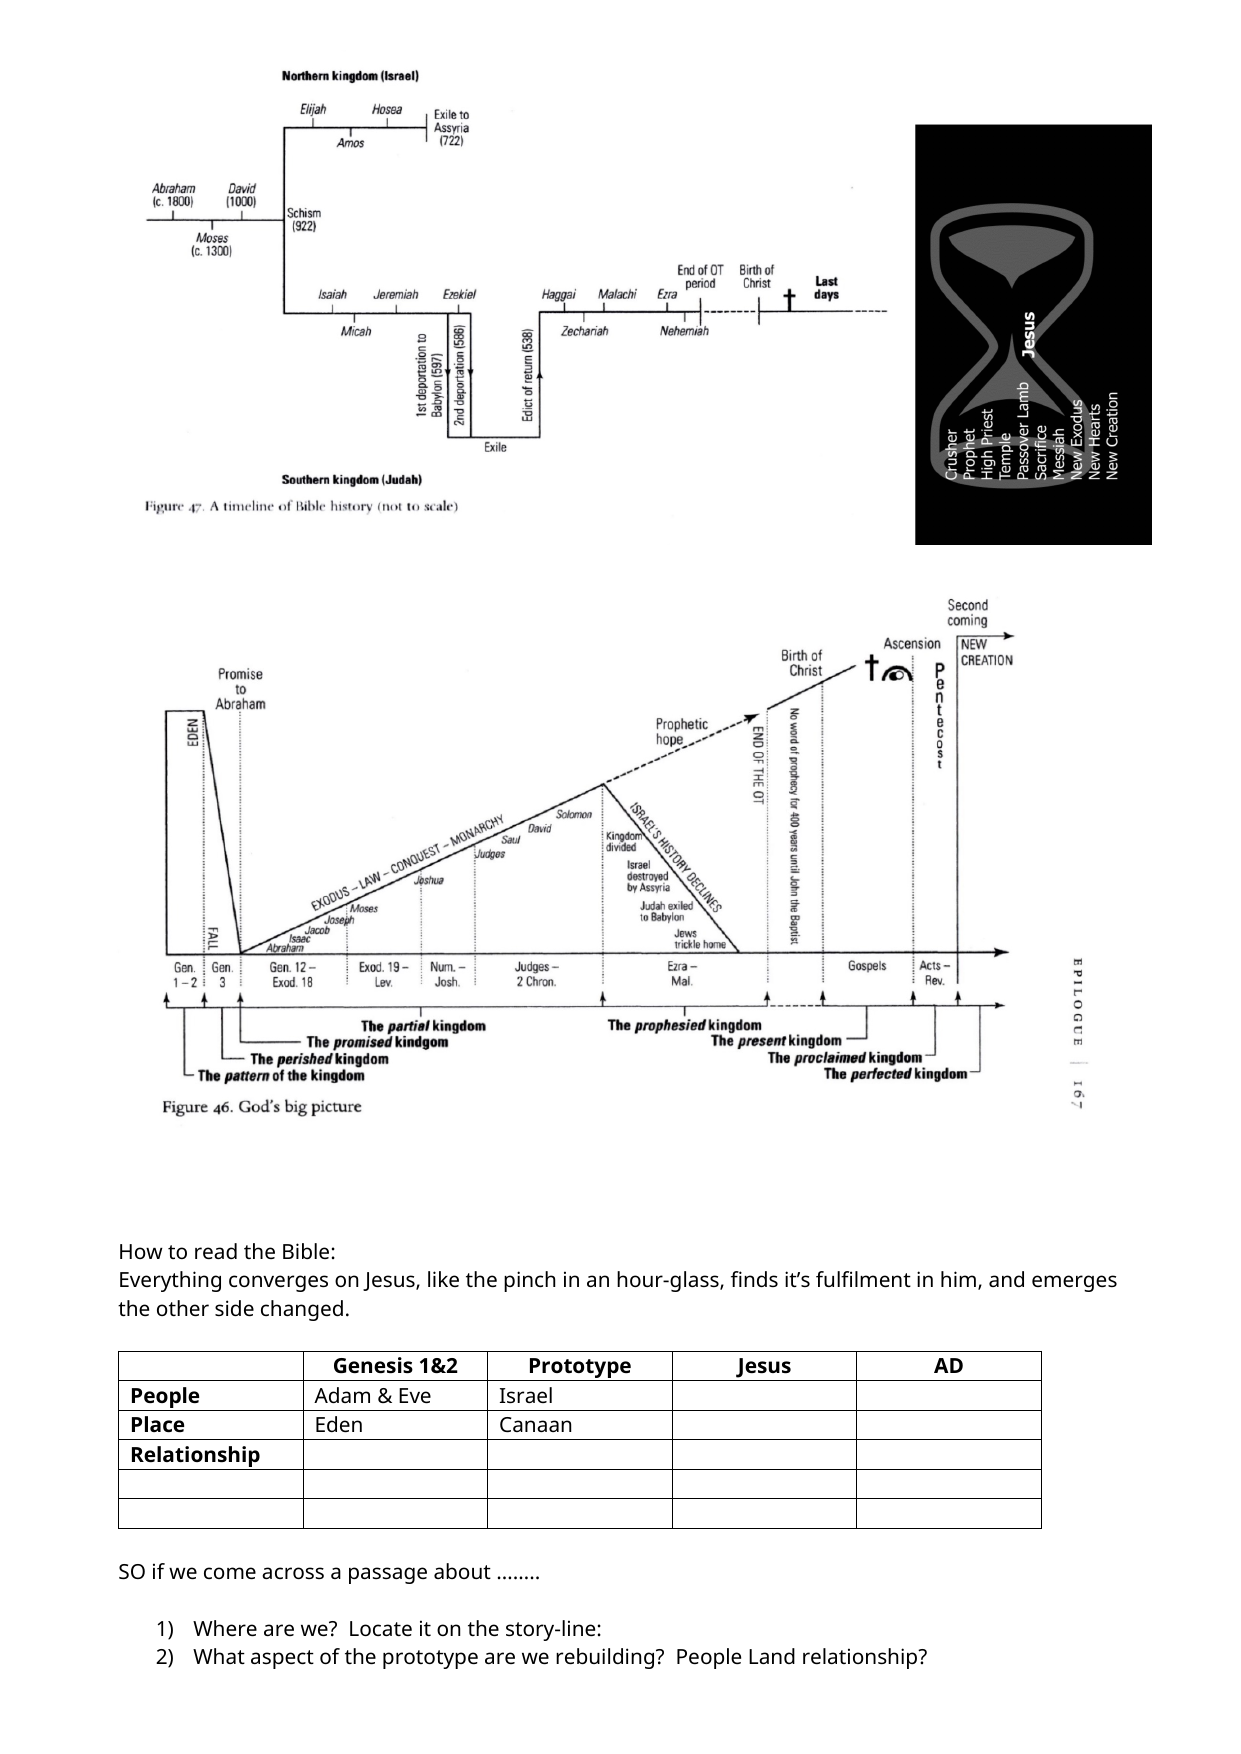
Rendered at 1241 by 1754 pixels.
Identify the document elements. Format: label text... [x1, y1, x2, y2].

table_cell [488, 1411, 672, 1439]
text SO if we come across a passage about …….. [118, 1557, 1152, 1585]
picture [114, 558, 1104, 1140]
picture [116, 50, 911, 545]
table_header AD [857, 1352, 1041, 1380]
table_cell [857, 1411, 1041, 1439]
table_cell [119, 1470, 303, 1498]
table_cell [488, 1499, 672, 1527]
table_cell [304, 1411, 487, 1439]
table_cell [488, 1470, 672, 1498]
table_cell People [119, 1381, 303, 1409]
list Where are we? Locate it on the story-line: [156, 1614, 1152, 1642]
table_cell [488, 1381, 672, 1409]
table_cell Adam & Eve [304, 1381, 487, 1409]
table_cell [119, 1499, 303, 1527]
table_cell [857, 1440, 1041, 1468]
table_header Jesus [673, 1352, 856, 1380]
table_cell [304, 1440, 487, 1468]
table_cell Place [119, 1411, 303, 1439]
table_header [119, 1352, 303, 1380]
table_cell [857, 1470, 1041, 1498]
table_cell [857, 1381, 1041, 1409]
table_cell [304, 1499, 487, 1527]
table_cell Relationship [119, 1440, 303, 1468]
table_cell [488, 1440, 672, 1468]
table_cell [673, 1411, 856, 1439]
list What aspect of the prototype are we rebuilding? People Land relationship? [156, 1642, 1152, 1671]
table_cell [673, 1499, 856, 1527]
table_cell [857, 1499, 1041, 1527]
text How to read the Bible: [118, 1237, 1152, 1265]
picture [916, 125, 1152, 545]
text Everything converges on Jesus, like the pinch in an hour-glass, finds it’s fulfilment in him, and emerges the other side changed. [118, 1265, 1152, 1322]
table_cell [304, 1470, 487, 1498]
table_cell [673, 1381, 856, 1409]
table_header Prototype [488, 1352, 672, 1380]
table_cell [673, 1440, 856, 1468]
table_cell [673, 1470, 856, 1498]
table_header Genesis 1&2 [304, 1352, 487, 1380]
